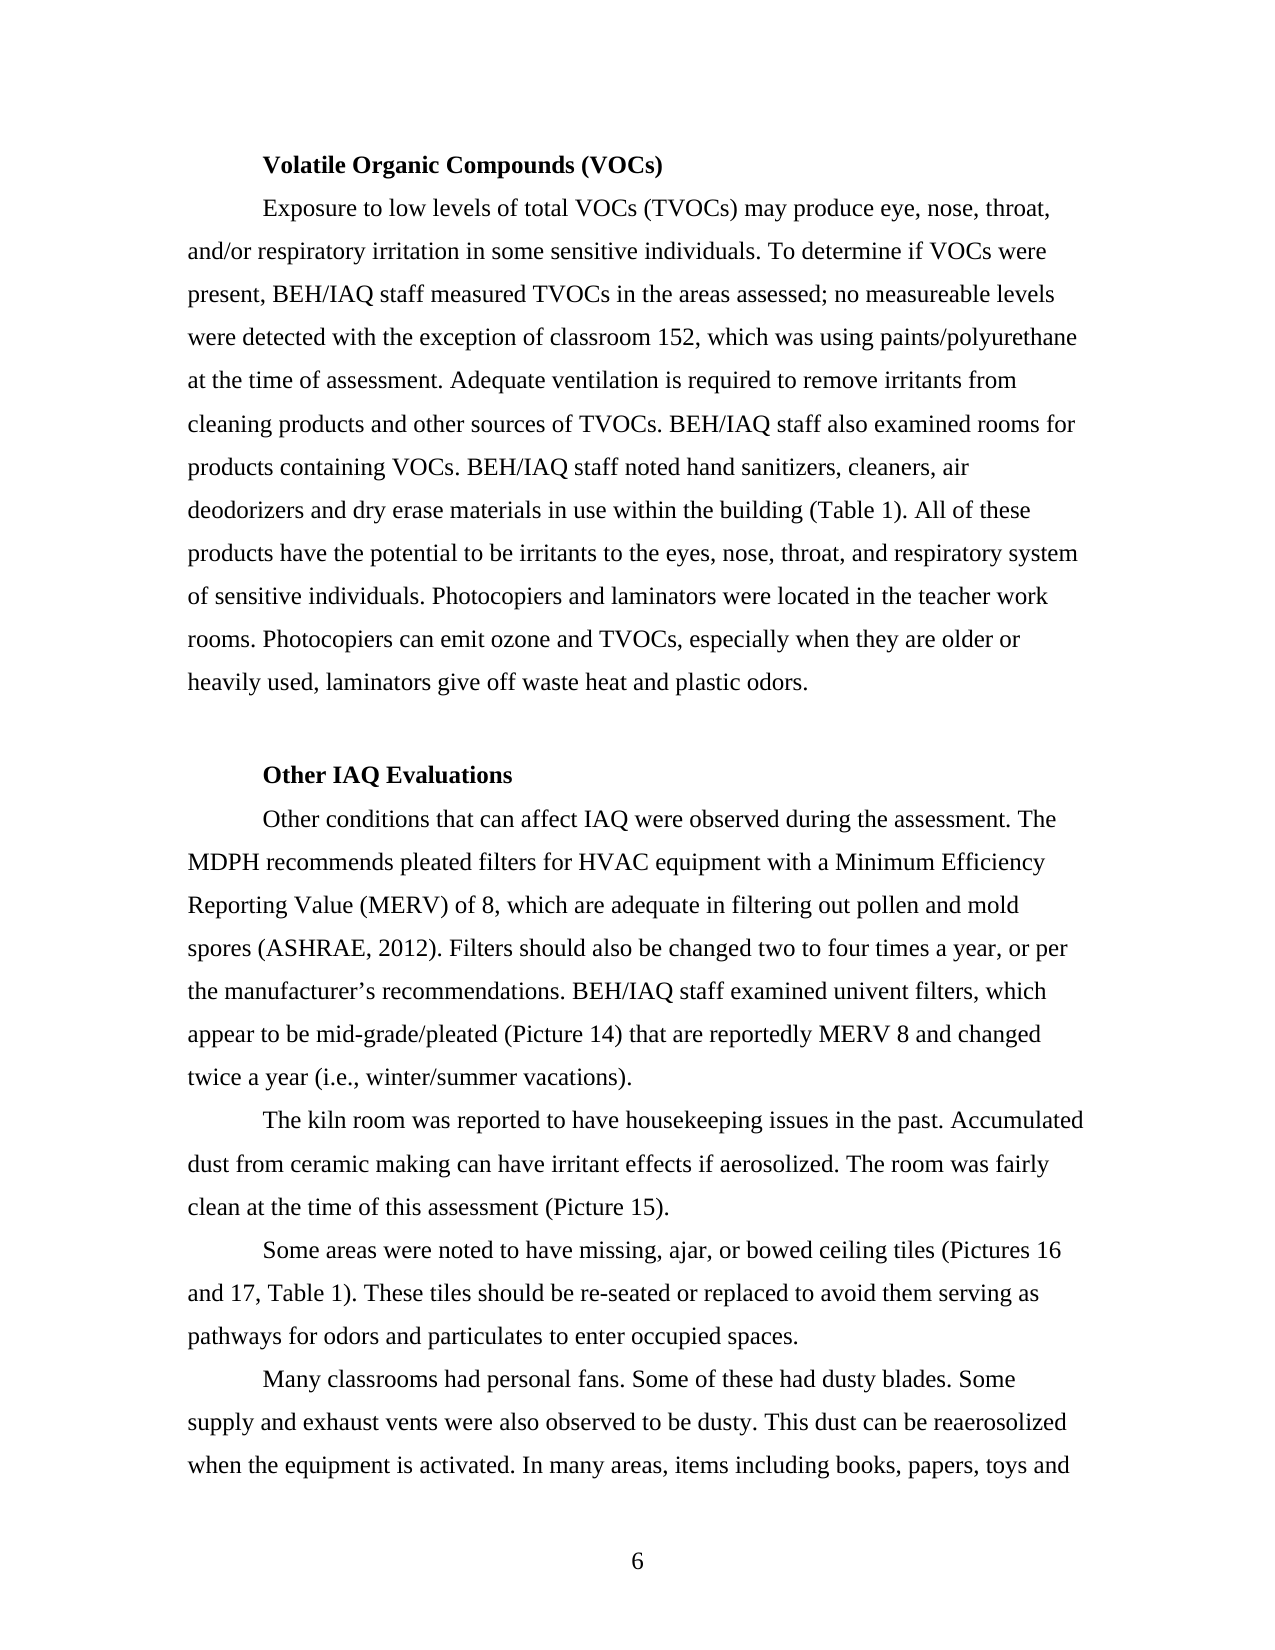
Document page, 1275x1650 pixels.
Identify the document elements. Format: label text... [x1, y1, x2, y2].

subtitle Volatile Organic Compounds (VOCs) [187, 150, 1087, 179]
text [187, 1364, 1087, 1479]
text Other conditions that can affect IAQ were observed during the assessment. The MDPH recommends pleated filters for HVAC equipment with a Minimum Efficiency Reporting Value (MERV) of 8, which are adequate in filtering out pollen and mold spores (ASHRAE, 2012). Filters should also be changed two to four times a year, or per the manufacturer’s recommendations. BEH/IAQ staff examined univent filters, which appear to be mid-grade/pleated (Picture 14) that are reportedly MERV 8 and changed twice a year (i.e., winter/summer vacations). [187, 804, 1087, 1091]
text Some areas were noted to have missing, ajar, or bowed ceiling tiles (Pictures 16 and 17, Table 1). These tiles should be re-seated or replaced to avoid them serving as pathways for odors and particulates to enter occupied spaces. [187, 1235, 1087, 1350]
text Exposure to low levels of total VOCs (TVOCs) may produce eye, nose, throat, and/or respiratory irritation in some sensitive individuals. To determine if VOCs were present, BEH/IAQ staff measured TVOCs in the areas assessed; no measureable levels were detected with the exception of classroom 152, which was using paints/polyurethane at the time of assessment. Adequate ventilation is required to remove irritants from cleaning products and other sources of TVOCs. BEH/IAQ staff also examined rooms for products containing VOCs. BEH/IAQ staff noted hand sanitizers, cleaners, air deodorizers and dry erase materials in use within the building (Table 1). All of these products have the potential to be irritants to the eyes, nose, throat, and respiratory system of sensitive individuals. Photocopiers and laminators were located in the teacher work rooms. Photocopiers can emit ozone and TVOCs, especially when they are older or heavily used, laminators give off waste heat and plastic odors. [187, 193, 1087, 696]
subtitle Other IAQ Evaluations [187, 761, 1087, 789]
text The kiln room was reported to have housekeeping issues in the past. Accumulated dust from ceramic making can have irritant effects if aerosolized. The room was fairly clean at the time of this assessment (Picture 15). [187, 1106, 1087, 1221]
